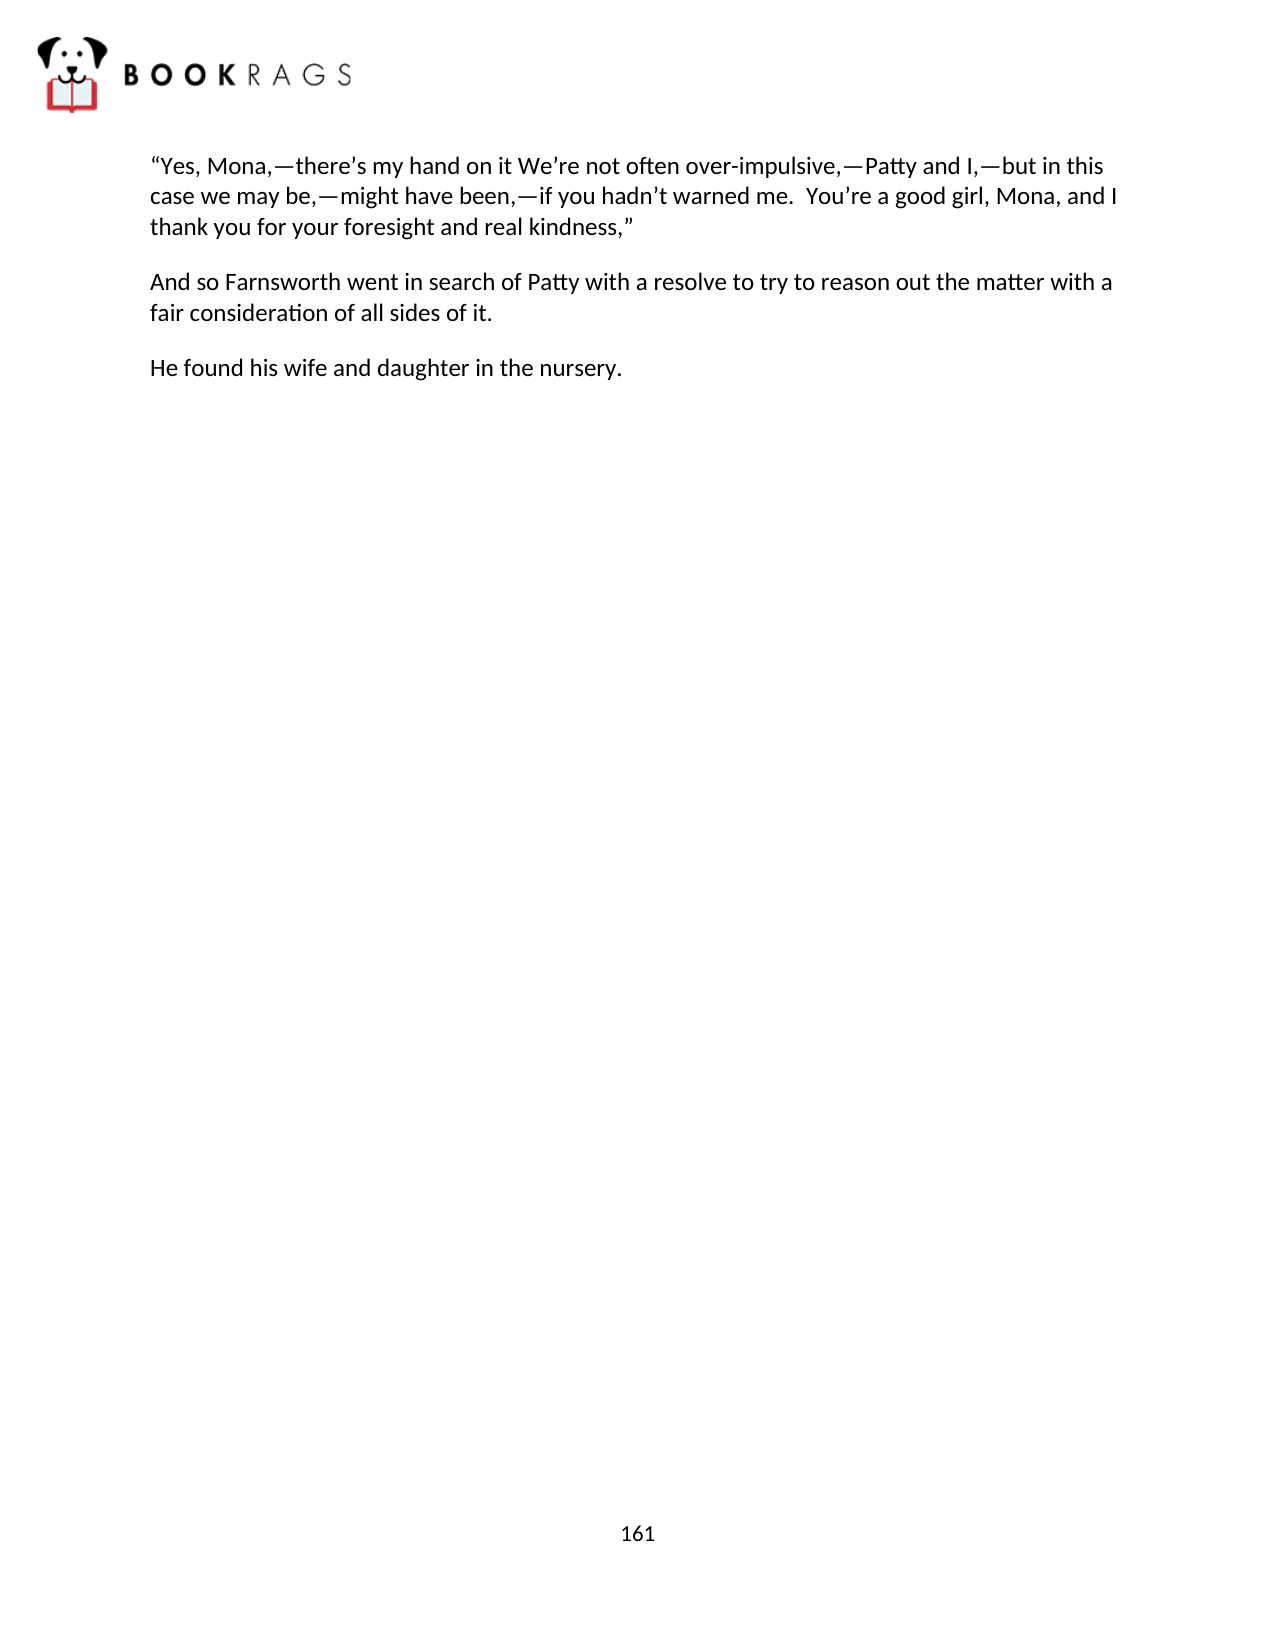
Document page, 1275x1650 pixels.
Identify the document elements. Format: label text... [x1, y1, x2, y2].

text “Yes, Mona,—­there’s my hand on it We’re not often over-impulsive,—­Patty and I,—­but in this case we may be,—­might have been,—­if you hadn’t warned me. You’re a good girl, Mona, and I thank you for your foresight and real kindness,” [150, 150, 1125, 242]
text And so Farnsworth went in search of Patty with a resolve to try to reason out the matter with a fair consideration of all sides of it. [150, 267, 1125, 328]
picture [37, 37, 351, 113]
text He found his wife and daughter in the nursery. [150, 353, 1125, 383]
